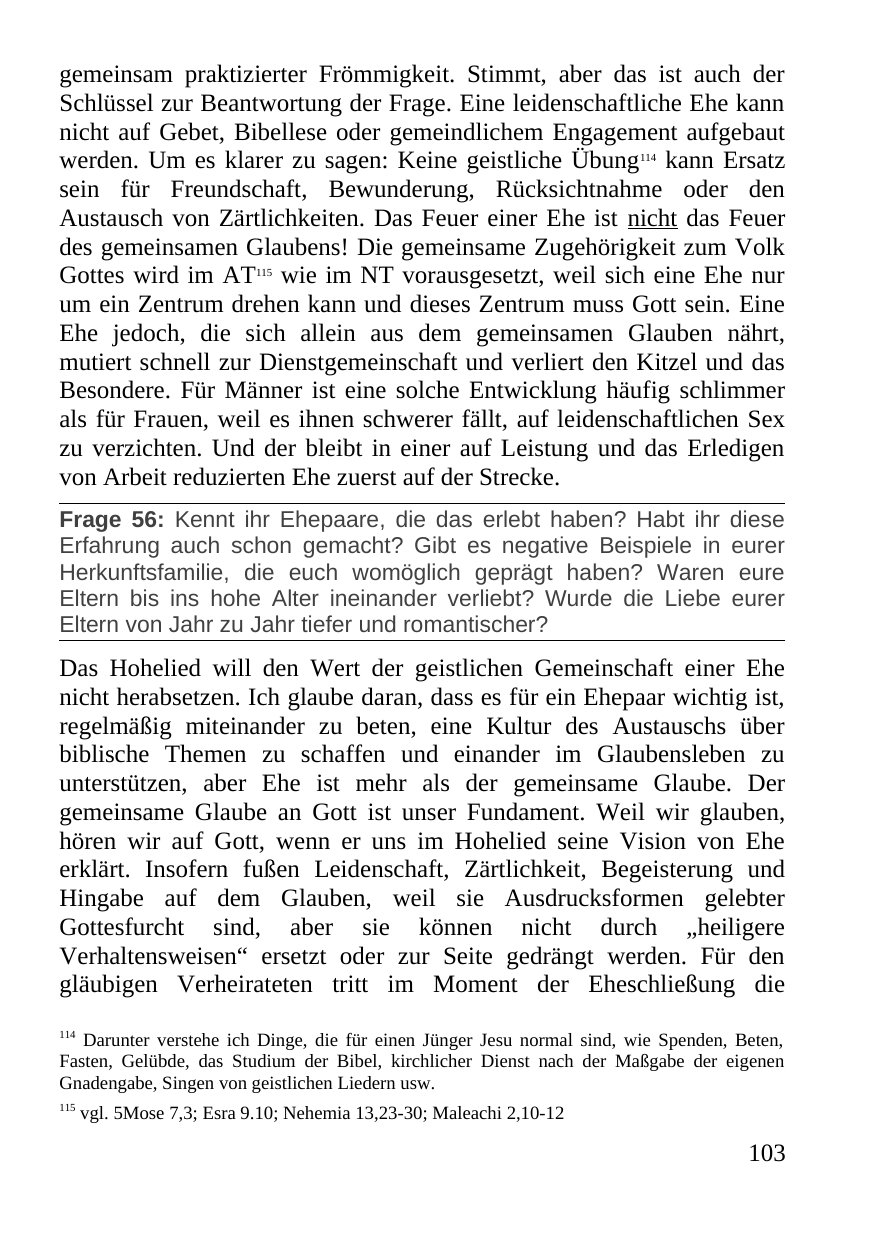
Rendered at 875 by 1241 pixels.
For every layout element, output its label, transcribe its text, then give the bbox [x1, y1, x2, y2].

text Frage 56: Kennt ihr Ehepaare, die das erlebt haben? Habt ihr diese Erfahrung auch schon gemacht? Gibt es negative Beispiele in eurer Herkunftsfamilie, die euch womöglich geprägt haben? Waren eure Eltern bis ins hohe Alter ineinander verliebt? Wurde die Liebe eurer Eltern von Jahr zu Jahr tiefer und romantischer? [59, 504, 785, 640]
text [59, 653, 785, 998]
